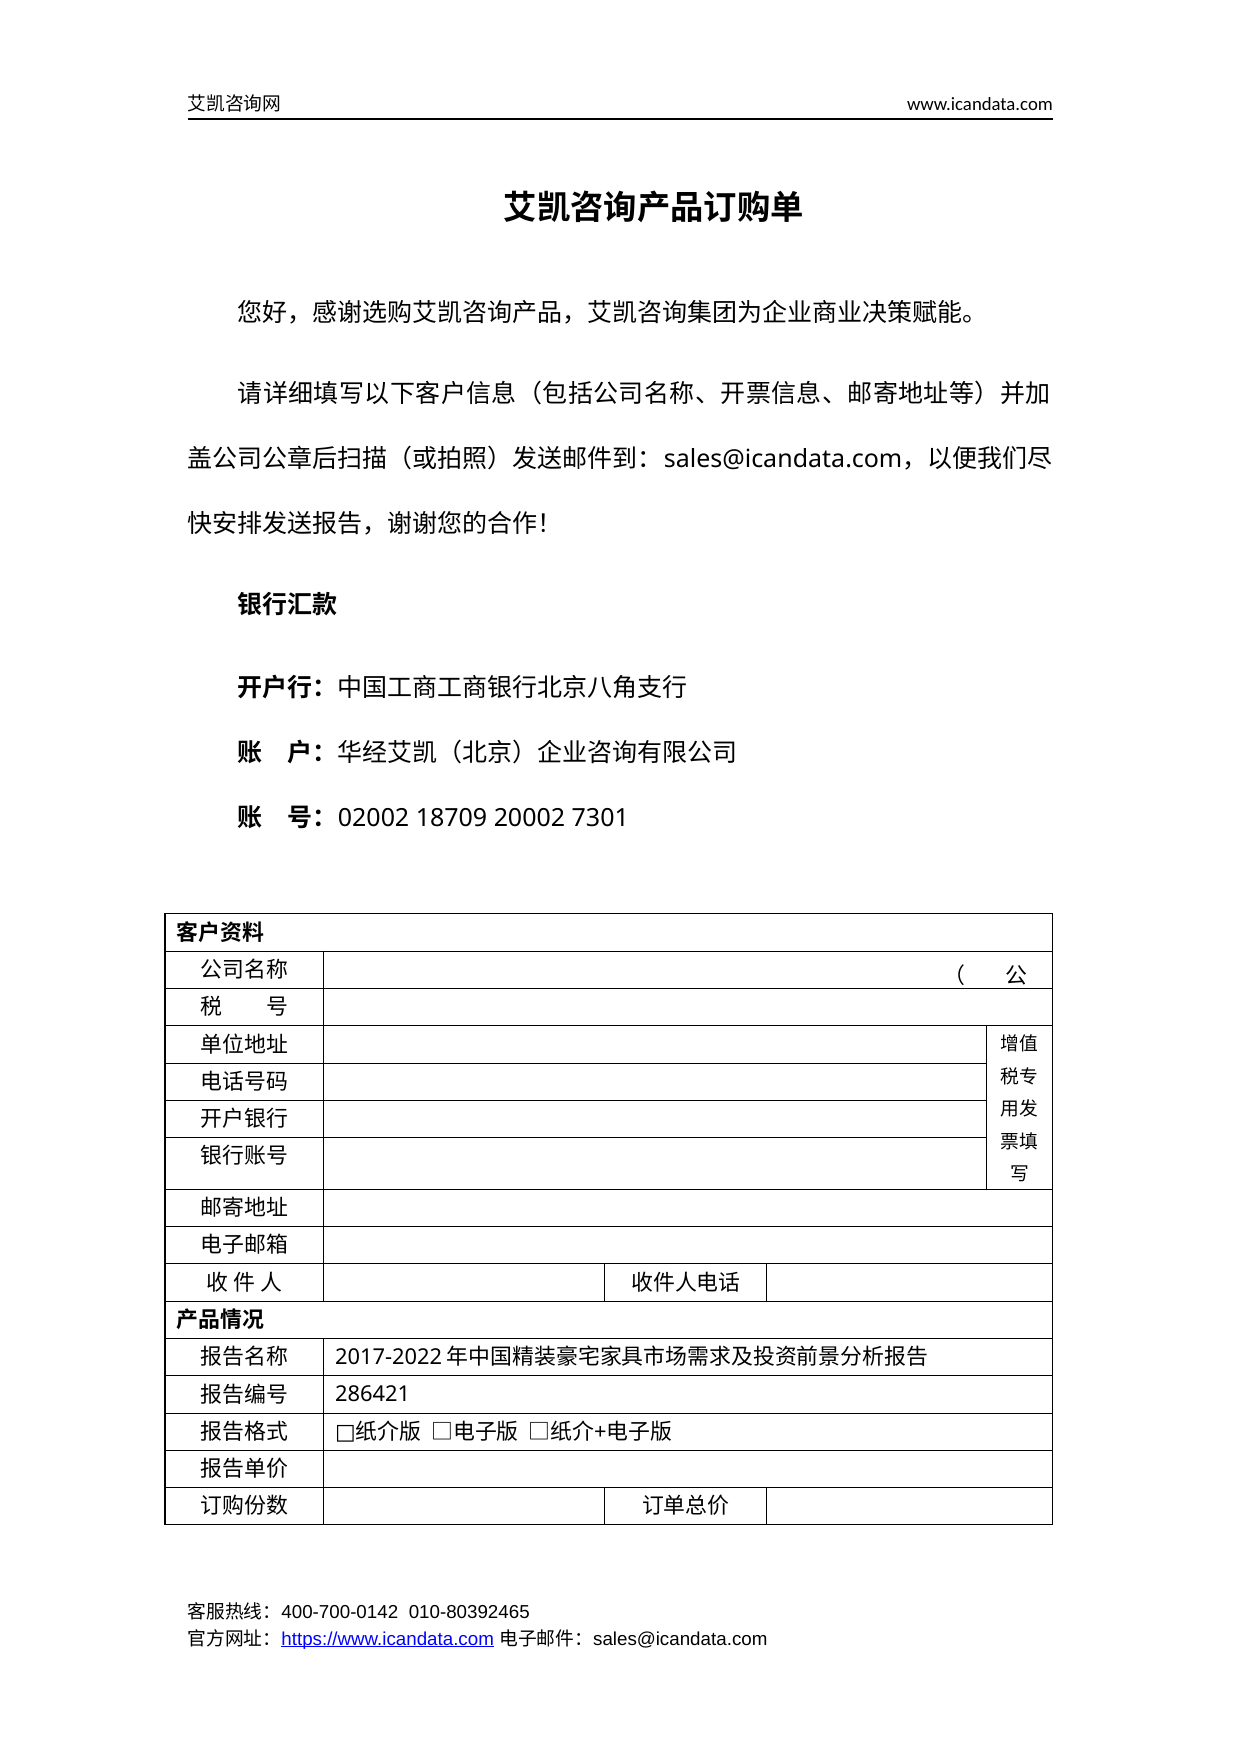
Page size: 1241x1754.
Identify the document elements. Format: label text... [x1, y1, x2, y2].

table_cell [324, 1451, 1052, 1487]
table_cell 报告单价 [166, 1451, 323, 1487]
text 开户行：中国工商工商银行北京八角支行 [187, 653, 1053, 718]
table_cell [324, 1101, 986, 1137]
table_cell [324, 989, 1052, 1025]
text 账 户：华经艾凯（北京）企业咨询有限公司 [187, 718, 1053, 783]
text 请详细填写以下客户信息（包括公司名称、开票信息、邮寄地址等）并加盖公司公章后扫描（或拍照）发送邮件到：sales@icandata.com，以便我们尽快安排发送报告，谢谢您的合作！ [187, 359, 1053, 554]
table_cell 订单总价 [605, 1488, 766, 1524]
table_cell 增值税专用发票填写 [987, 1026, 1052, 1189]
table_cell [324, 952, 1052, 988]
text 账 号：02002 18709 20002 7301 [187, 783, 1053, 848]
table_cell 报告编号 [166, 1376, 323, 1412]
table_cell 开户银行 [166, 1101, 323, 1137]
table_header 客户资料 [166, 914, 1052, 951]
table_cell 286421 [324, 1376, 1052, 1412]
table_cell [324, 1488, 604, 1524]
table_cell 收 件 人 [166, 1264, 323, 1301]
table_cell 收件人电话 [605, 1264, 766, 1301]
table_cell □纸介版 □电子版 □纸介+电子版 [324, 1414, 1052, 1450]
table_cell [324, 1227, 1052, 1263]
text 您好，感谢选购艾凯咨询产品，艾凯咨询集团为企业商业决策赋能。 [187, 278, 1053, 343]
table_cell 电话号码 [166, 1064, 323, 1100]
table_cell [324, 1264, 604, 1301]
table_cell [324, 1064, 986, 1100]
table_cell 报告名称 [166, 1339, 323, 1375]
table_cell 产品情况 [166, 1302, 1052, 1338]
table_cell [324, 1190, 1052, 1226]
table_cell 电子邮箱 [166, 1227, 323, 1263]
table_cell 报告格式 [166, 1414, 323, 1450]
table_cell 单位地址 [166, 1026, 323, 1062]
table_cell [767, 1488, 1052, 1524]
text 艾凯咨询产品订购单 [187, 172, 1053, 237]
table_cell 公司名称 [166, 952, 323, 988]
table_cell [767, 1264, 1052, 1301]
text 银行汇款 [187, 570, 1053, 635]
table_cell 邮寄地址 [166, 1190, 323, 1226]
table_cell 订购份数 [166, 1488, 323, 1524]
table_cell [324, 1138, 986, 1189]
table_cell 税 号 [166, 989, 323, 1025]
table_cell [324, 1026, 986, 1062]
table_cell 2017-2022年中国精装豪宅家具市场需求及投资前景分析报告 [324, 1339, 1052, 1375]
table_cell 银行账号 [166, 1138, 323, 1189]
